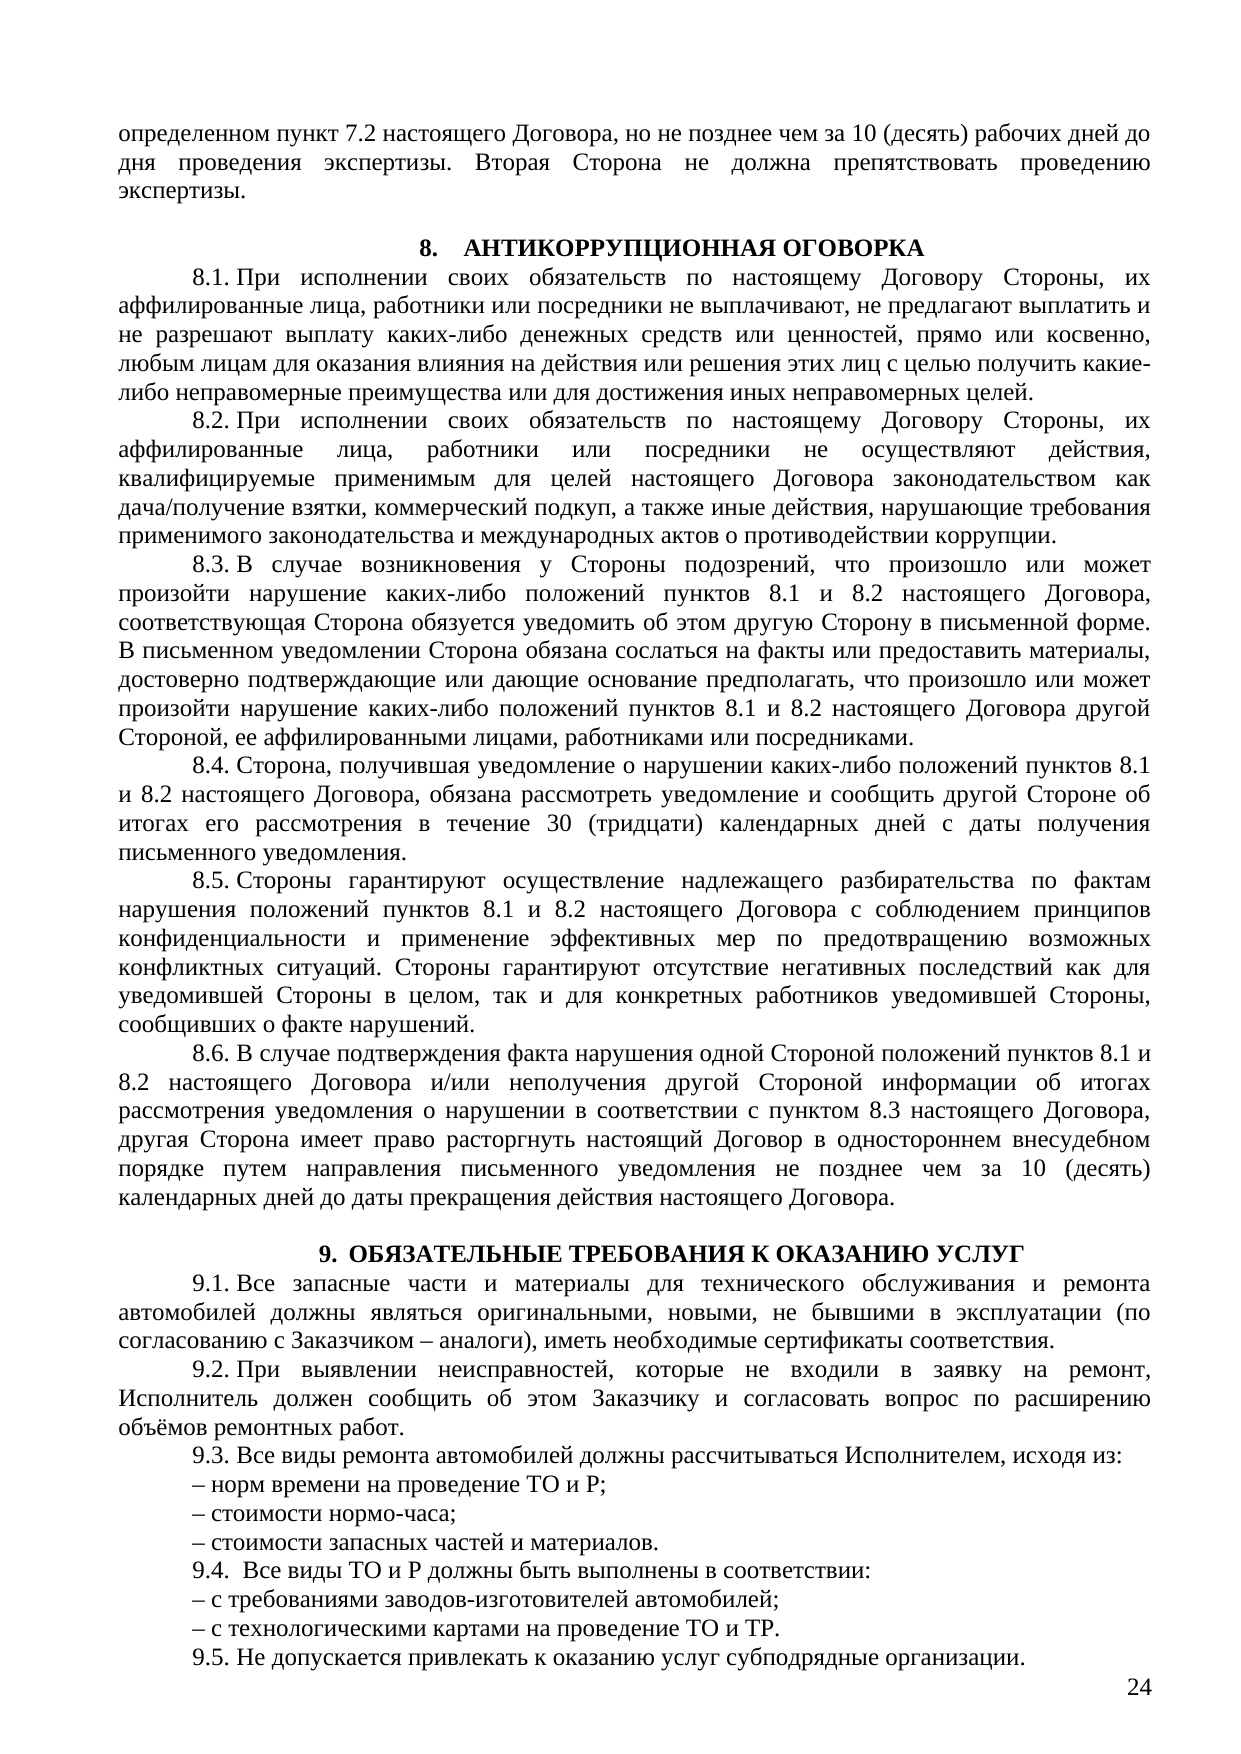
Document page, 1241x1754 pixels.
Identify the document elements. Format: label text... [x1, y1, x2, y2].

list ОБЯЗАТЕЛЬНЫЕ ТРЕБОВАНИЯ К ОКАЗАНИЮ УСЛУГ [118, 1239, 1152, 1268]
text – с технологическими картами на проведение ТО и ТР. [118, 1613, 1152, 1642]
list При исполнении своих обязательств по настоящему Договору Стороны, их аффилированные лица, работники или посредники не выплачивают, не предлагают выплатить и не разрешают выплату каких-либо денежных средств или ценностей, прямо или косвенно, любым лицам для оказания влияния на действия или решения этих лиц с целью получить какие-либо неправомерные преимущества или для достижения иных неправомерных целей. [118, 262, 1152, 406]
list При выявлении неисправностей, которые не входили в заявку на ремонт, Исполнитель должен сообщить об этом Заказчику и согласовать вопрос по расширению объёмов ремонтных работ. [118, 1354, 1152, 1441]
list В случае подтверждения факта нарушения одной Стороной положений пунктов 8.1 и 8.2 настоящего Договора и/или неполучения другой Стороной информации об итогах рассмотрения уведомления о нарушении в соответствии с пунктом 8.3 настоящего Договора, другая Сторона имеет право расторгнуть настоящий Договор в одностороннем внесудебном порядке путем направления письменного уведомления не позднее чем за 10 (десять) календарных дней до даты прекращения действия настоящего Договора. [118, 1038, 1152, 1211]
list АНТИКОРРУПЦИОННАЯ ОГОВОРКА [118, 233, 1152, 262]
list Сторона, получившая уведомление о нарушении каких-либо положений пунктов 8.1 и 8.2 настоящего Договора, обязана рассмотреть уведомление и сообщить другой Стороне об итогах его рассмотрения в течение 30 (тридцати) календарных дней с даты получения письменного уведомления. [118, 751, 1152, 866]
text – стоимости нормо-часа; [118, 1498, 1152, 1527]
list Стороны гарантируют осуществление надлежащего разбирательства по фактам нарушения положений пунктов 8.1 и 8.2 настоящего Договора с соблюдением принципов конфиденциальности и применение эффективных мер по предотвращению возможных конфликтных ситуаций. Стороны гарантируют отсутствие негативных последствий как для уведомившей Стороны в целом, так и для конкретных работников уведомившей Стороны, сообщивших о факте нарушений. [118, 866, 1152, 1038]
list При исполнении своих обязательств по настоящему Договору Стороны, их аффилированные лица, работники или посредники не осуществляют действия, квалифицируемые применимым для целей настоящего Договора законодательством как дача/получение взятки, коммерческий подкуп, а также иные действия, нарушающие требования применимого законодательства и международных актов о противодействии коррупции. [118, 406, 1152, 549]
list Все запасные части и материалы для технического обслуживания и ремонта автомобилей должны являться оригинальными, новыми, не бывшими в эксплуатации (по согласованию с Заказчиком – аналоги), иметь необходимые сертификаты соответствия. [118, 1268, 1152, 1354]
text – стоимости запасных частей и материалов. [118, 1527, 1152, 1556]
list Не допускается привлекать к оказанию услуг субподрядные организации. [118, 1642, 1152, 1671]
list Все виды ТО и Р должны быть выполнены в соответствии: [118, 1556, 1152, 1584]
list Все виды ремонта автомобилей должны рассчитываться Исполнителем, исходя из: [118, 1441, 1152, 1469]
list В случае возникновения у Стороны подозрений, что произошло или может произойти нарушение каких-либо положений пунктов 8.1 и 8.2 настоящего Договора, соответствующая Сторона обязуется уведомить об этом другую Сторону в письменной форме. В письменном уведомлении Сторона обязана сослаться на факты или предоставить материалы, достоверно подтверждающие или дающие основание предполагать, что произошло или может произойти нарушение каких-либо положений пунктов 8.1 и 8.2 настоящего Договора другой Стороной, ее аффилированными лицами, работниками или посредниками. [118, 549, 1152, 751]
text – с требованиями заводов-изготовителей автомобилей; [118, 1584, 1152, 1613]
text – норм времени на проведение ТO и Р; [118, 1469, 1152, 1498]
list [118, 118, 1152, 204]
